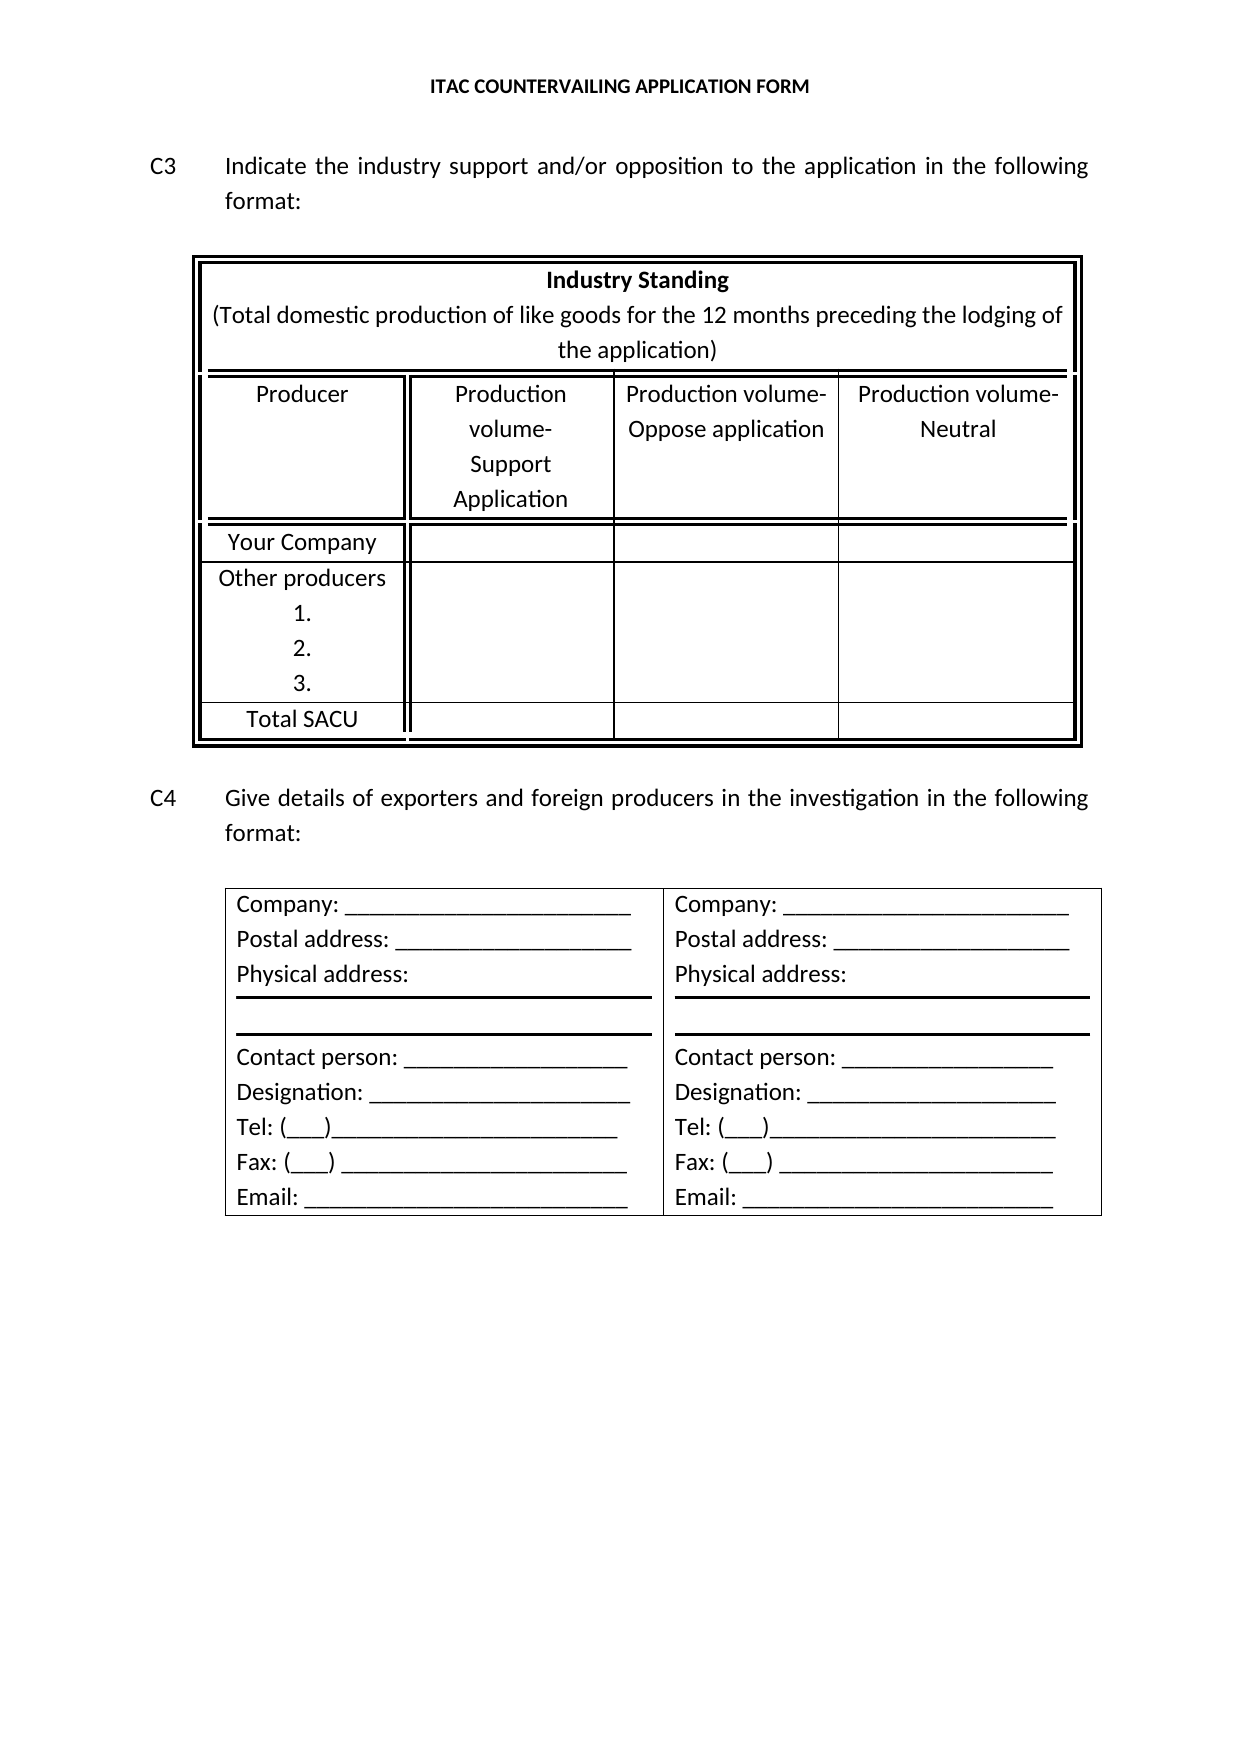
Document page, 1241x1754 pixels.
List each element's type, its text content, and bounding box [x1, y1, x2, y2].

table_cell Other producers 1. 2. 3. [202, 563, 403, 702]
table_cell Production volume- Oppose application [615, 378, 838, 517]
table_cell [407, 517, 613, 561]
table_header Company: _______________________ Postal address: ___________________ Physical address: Contact person: __________________ Designation: _____________________ Tel: (___)_______________________ Fax: (___) _______________________ Email: __________________________ [226, 889, 663, 1215]
table_cell [839, 563, 1073, 702]
table_cell [412, 563, 613, 702]
table_cell Production volume- Neutral [839, 369, 1078, 517]
table_cell [407, 703, 613, 738]
table_cell [839, 517, 1078, 561]
table_header Company: _______________________ Postal address: ___________________ Physical address: Contact person: _________________ Designation: ____________________ Tel: (___)_______________________ Fax: (___) ______________________ Email: _________________________ [664, 889, 1101, 1215]
table_cell [839, 703, 1073, 738]
table_cell [615, 526, 838, 561]
text C3 Indicate the industry support and/or opposition to the application in the following format: [150, 150, 1090, 216]
table_cell [615, 563, 838, 702]
text C4 Give details of exporters and foreign producers in the investigation in the following format: [150, 782, 1090, 848]
table_cell Producer [197, 369, 407, 517]
table_cell Production volume- Support Application [407, 372, 613, 517]
table_header Industry Standing (Total domestic production of like goods for the 12 months preceding the lodging of the application) [197, 258, 1078, 368]
table_cell Your Company [197, 517, 407, 561]
table_cell Total SACU [202, 703, 407, 738]
table_cell [615, 703, 838, 738]
